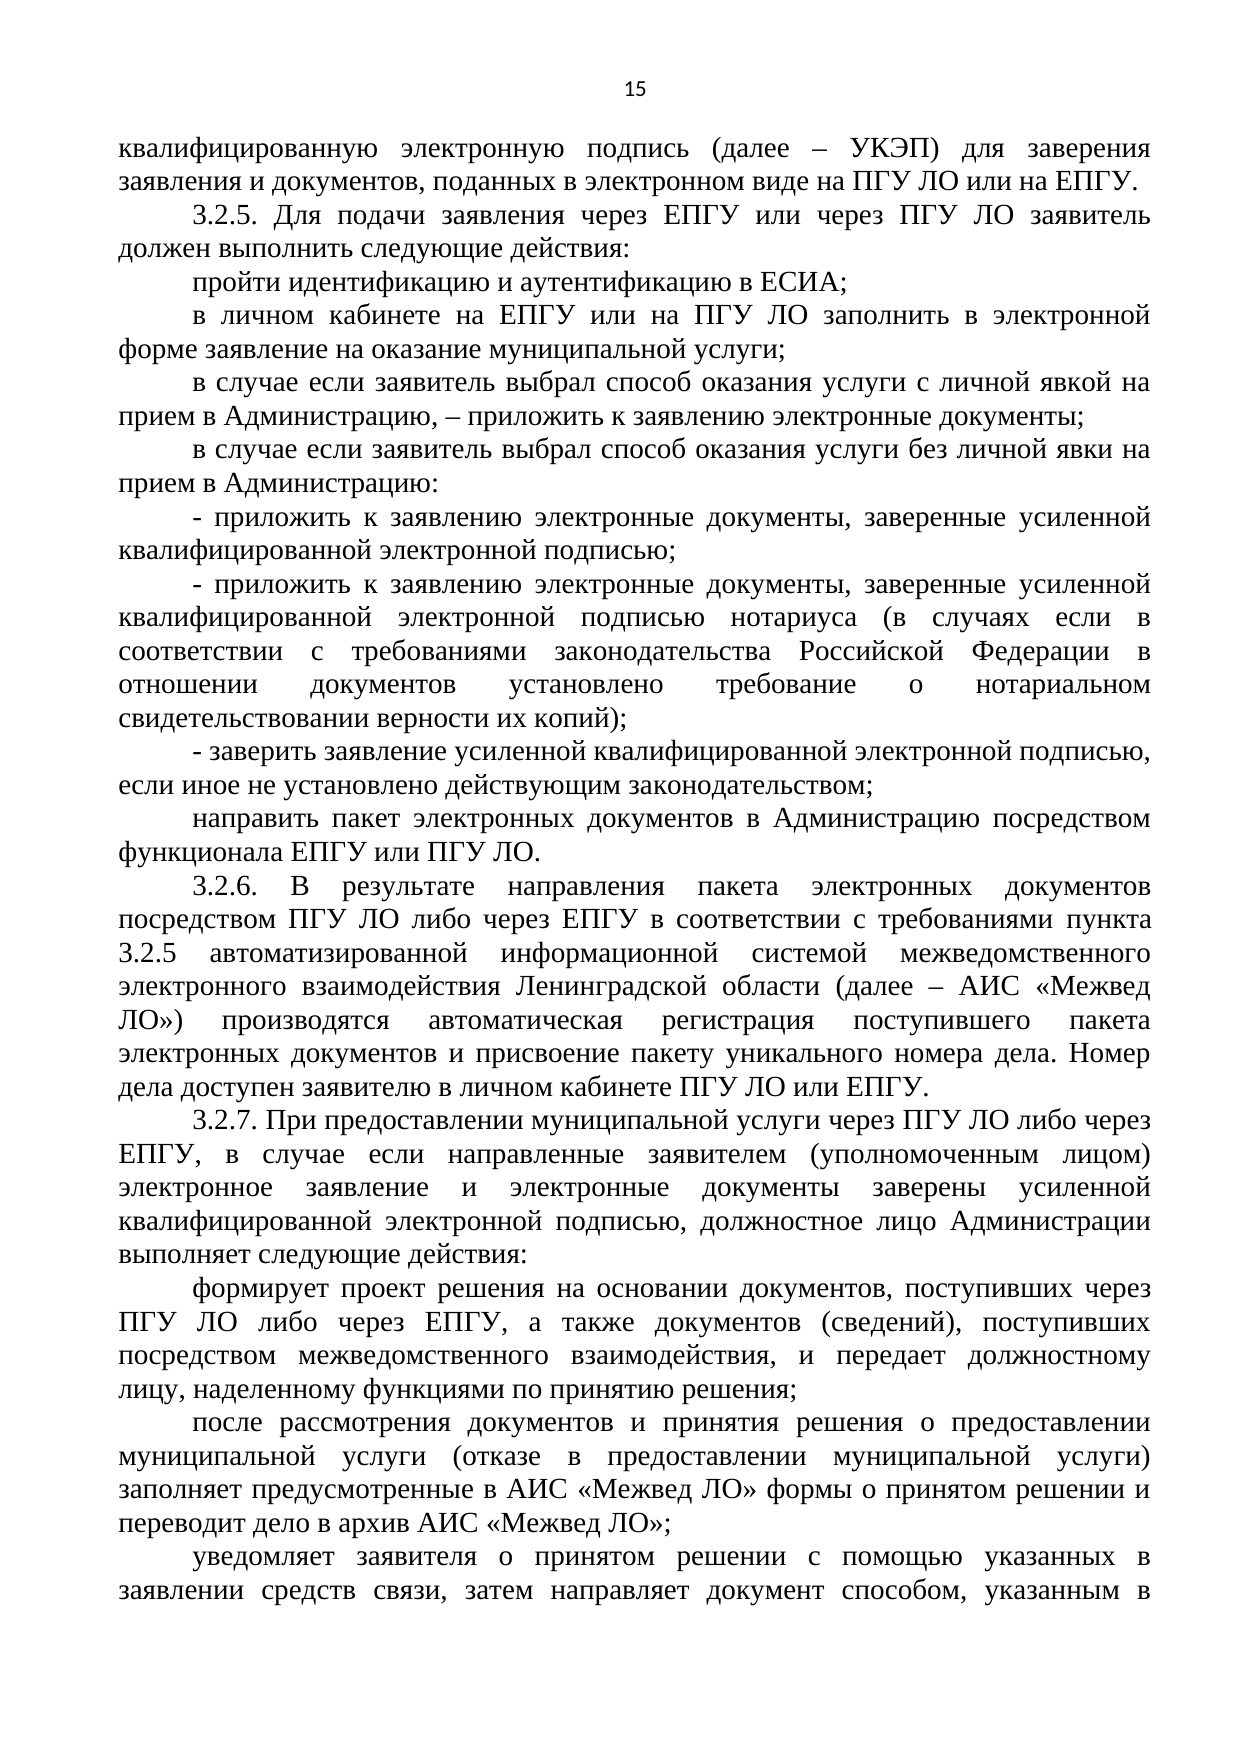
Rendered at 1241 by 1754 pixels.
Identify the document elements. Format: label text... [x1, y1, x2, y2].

text пройти идентификацию и аутентификацию в ЕСИА; [118, 264, 1152, 297]
text в личном кабинете на ЕПГУ или на ПГУ ЛО заполнить в электронной форме заявление на оказание муниципальной услуги; [118, 297, 1152, 364]
text после рассмотрения документов и принятия решения о предоставлении муниципальной услуги (отказе в предоставлении муниципальной услуги) заполняет предусмотренные в АИС «Межвед ЛО» формы о принятом решении и переводит дело в архив АИС «Межвед ЛО»; [118, 1404, 1152, 1538]
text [118, 1538, 1152, 1606]
text - приложить к заявлению электронные документы, заверенные усиленной квалифицированной электронной подписью нотариуса (в случаях если в соответствии с требованиями законодательства Российской Федерации в отношении документов установлено требование о нотариальном свидетельствовании верности их копий); [118, 566, 1152, 733]
text в случае если заявитель выбрал способ оказания услуги без личной явки на прием в Администрацию: [118, 432, 1152, 499]
text формирует проект решения на основании документов, поступивших через ПГУ ЛО либо через ЕПГУ, а также документов (сведений), поступивших посредством межведомственного взаимодействия, и передает должностному лицу, наделенному функциями по принятию решения; [118, 1270, 1152, 1404]
text 3.2.6. В результате направления пакета электронных документов посредством ПГУ ЛО либо через ЕПГУ в соответствии с требованиями пункта 3.2.5 автоматизированной информационной системой межведомственного электронного взаимодействия Ленинградской области (далее – АИС «Межвед ЛО») производятся автоматическая регистрация поступившего пакета электронных документов и присвоение пакету уникального номера дела. Номер дела доступен заявителю в личном кабинете ПГУ ЛО или ЕПГУ. [118, 868, 1152, 1102]
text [118, 130, 1152, 197]
text 3.2.7. При предоставлении муниципальной услуги через ПГУ ЛО либо через ЕПГУ, в случае если направленные заявителем (уполномоченным лицом) электронное заявление и электронные документы заверены усиленной квалифицированной электронной подписью, должностное лицо Администрации выполняет следующие действия: [118, 1102, 1152, 1270]
text - заверить заявление усиленной квалифицированной электронной подписью, если иное не установлено действующим законодательством; [118, 733, 1152, 801]
text в случае если заявитель выбрал способ оказания услуги с личной явкой на прием в Администрацию, – приложить к заявлению электронные документы; [118, 364, 1152, 432]
text направить пакет электронных документов в Администрацию посредством функционала ЕПГУ или ПГУ ЛО. [118, 801, 1152, 868]
text - приложить к заявлению электронные документы, заверенные усиленной квалифицированной электронной подписью; [118, 499, 1152, 566]
text 3.2.5. Для подачи заявления через ЕПГУ или через ПГУ ЛО заявитель должен выполнить следующие действия: [118, 197, 1152, 264]
